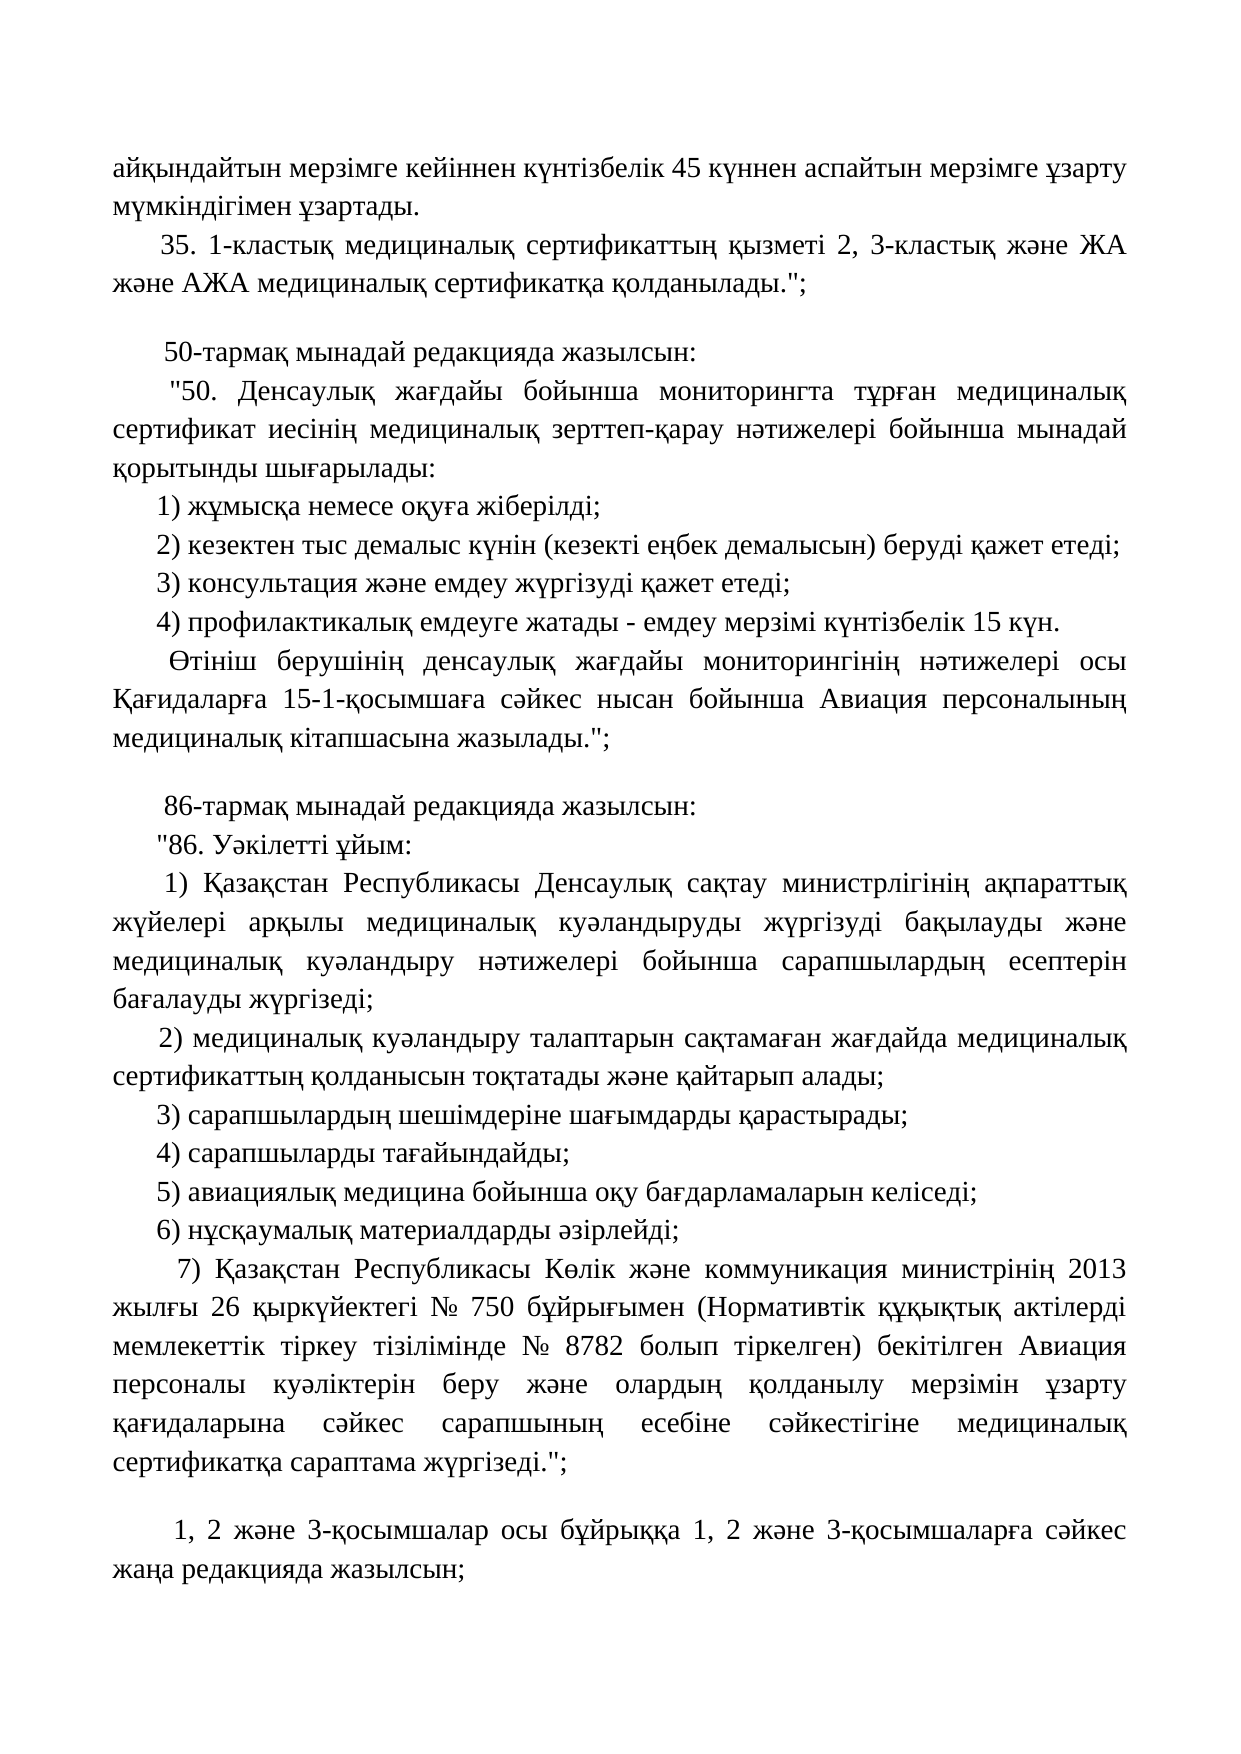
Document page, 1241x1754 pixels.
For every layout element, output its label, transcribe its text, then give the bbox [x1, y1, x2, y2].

text 1, 2 және 3-қосымшалар осы бұйрыққа 1, 2 және 3-қосымшаларға сәйкес жаңа редакцияда жазылсын; [112, 1512, 1128, 1584]
text "86. Уәкілетті ұйым: [112, 827, 1128, 861]
text 5) авиациялық медицина бойынша оқу бағдарламаларын келіседі; [112, 1174, 1128, 1207]
text 86-тармақ мынадай редакцияда жазылсын: [112, 788, 1128, 822]
text 1) жұмысқа немесе оқуға жіберілді; [112, 488, 1128, 522]
text 3) консультация және емдеу жүргізуді қажет етеді; [112, 566, 1128, 599]
text 1) Қазақстан Республикасы Денсаулық сақтау министрлігінің ақпараттық жүйелері арқылы медициналық куәландыруды жүргізуді бақылауды және медициналық куәландыру нәтижелері бойынша сарапшылардың есептерін бағалауды жүргізеді; [112, 866, 1128, 1015]
text 2) медициналық куәландыру талаптарын сақтамаған жағдайда медициналық сертификаттың қолданысын тоқтатады және қайтарып алады; [112, 1020, 1128, 1092]
text "50. Денсаулық жағдайы бойынша мониторингта тұрған медициналық сертификат иесінің медициналық зерттеп-қарау нәтижелері бойынша мынадай қорытынды шығарылады: [112, 373, 1128, 483]
text 6) нұсқаумалық материалдарды әзірлейді; [112, 1212, 1128, 1246]
text 50-тармақ мынадай редакцияда жазылсын: [112, 334, 1128, 368]
text 4) профилактикалық емдеуге жатады - емдеу мерзімі күнтізбелік 15 күн. [112, 604, 1128, 638]
text 3) сарапшылардың шешімдеріне шағымдарды қарастырады; [112, 1097, 1128, 1130]
text 7) Қазақстан Республикасы Көлік және коммуникация министрінің 2013 жылғы 26 қыркүйектегі № 750 бұйрығымен (Нормативтік құқықтық актілерді мемлекеттік тіркеу тізілімінде № 8782 болып тіркелген) бекітілген Авиация персоналы куәліктерін беру және олардың қолданылу мерзімін ұзарту қағидаларына сәйкес сарапшының есебіне сәйкестігіне медициналық сертификатқа сараптама жүргізеді."; [112, 1251, 1128, 1477]
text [112, 150, 1128, 222]
text 4) сарапшыларды тағайындайды; [112, 1135, 1128, 1169]
text 2) кезектен тыс демалыс күнін (кезекті еңбек демалысын) беруді қажет етеді; [112, 527, 1128, 561]
text 35. 1-кластық медициналық сертификаттың қызметі 2, 3-кластық және ЖА және АЖА медициналық сертификатқа қолданылады."; [112, 227, 1128, 299]
text Өтініш берушінің денсаулық жағдайы мониторингінің нәтижелері осы Қағидаларға 15-1-қосымшаға сәйкес нысан бойынша Авиация персоналының медициналық кітапшасына жазылады."; [112, 643, 1128, 753]
